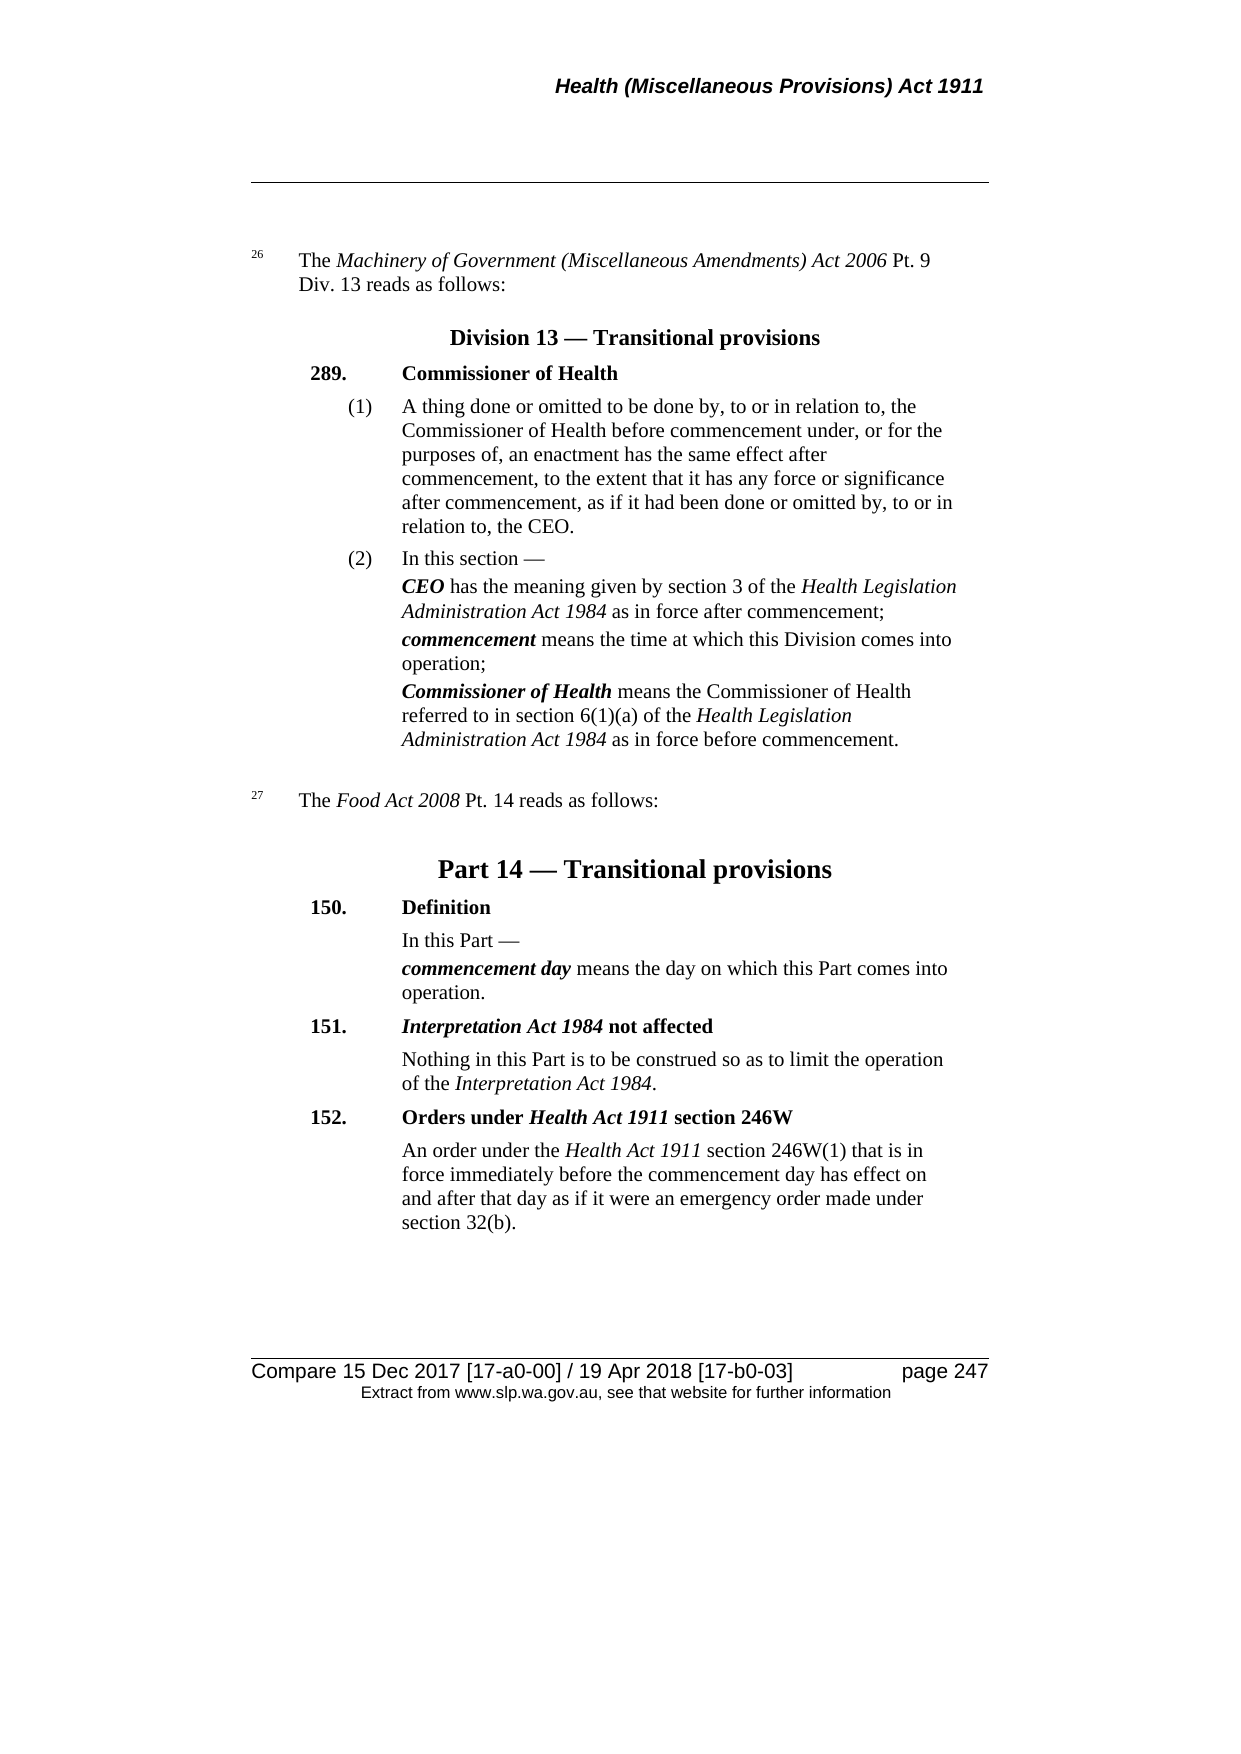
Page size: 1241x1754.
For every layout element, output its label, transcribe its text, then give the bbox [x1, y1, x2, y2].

text Commissioner of Health means the Commissioner of Health referred to in section 6(1)(a) of the Health Legislation Administration Act 1984 as in force before commencement. [310, 679, 959, 751]
subtitle 289. Commissioner of Health [310, 361, 959, 385]
text Nothing in this Part is to be construed so as to limit the operation of the Interpretation Act 1984. [313, 1047, 959, 1095]
subtitle 151. Interpretation Act 1984 not affected [310, 1014, 959, 1038]
text In this Part — [313, 928, 959, 952]
text An order under the Health Act 1911 section 246W(1) that is in force immediately before the commencement day has effect on and after that day as if it were an emergency order made under section 32(b). [313, 1138, 959, 1234]
text 27 The Food Act 2008 Pt. 14 reads as follows: [251, 788, 989, 812]
text (1) A thing done or omitted to be done by, to or in relation to, the Commissioner of Health before commencement under, or for the purposes of, an enactment has the same effect after commencement, to the extent that it has any force or significance after commencement, as if it had been done or omitted by, to or in relation to, the CEO. [313, 393, 959, 538]
subtitle Division 13 — Transitional provisions [310, 324, 959, 351]
text CEO has the meaning given by section 3 of the Health Legislation Administration Act 1984 as in force after commencement; [310, 574, 959, 623]
subtitle Part 14 — Transitional provisions [310, 854, 959, 885]
text commencement day means the day on which this Part comes into operation. [310, 956, 959, 1004]
subtitle 150. Definition [310, 895, 959, 919]
text commencement means the time at which this Division comes into operation; [310, 627, 959, 675]
text 26 The Machinery of Government (Miscellaneous Amendments) Act 2006 Pt. 9 Div. 13 reads as follows: [251, 247, 989, 296]
subtitle 152. Orders under Health Act 1911 section 246W [310, 1105, 959, 1129]
text (2) In this section — [313, 546, 959, 570]
